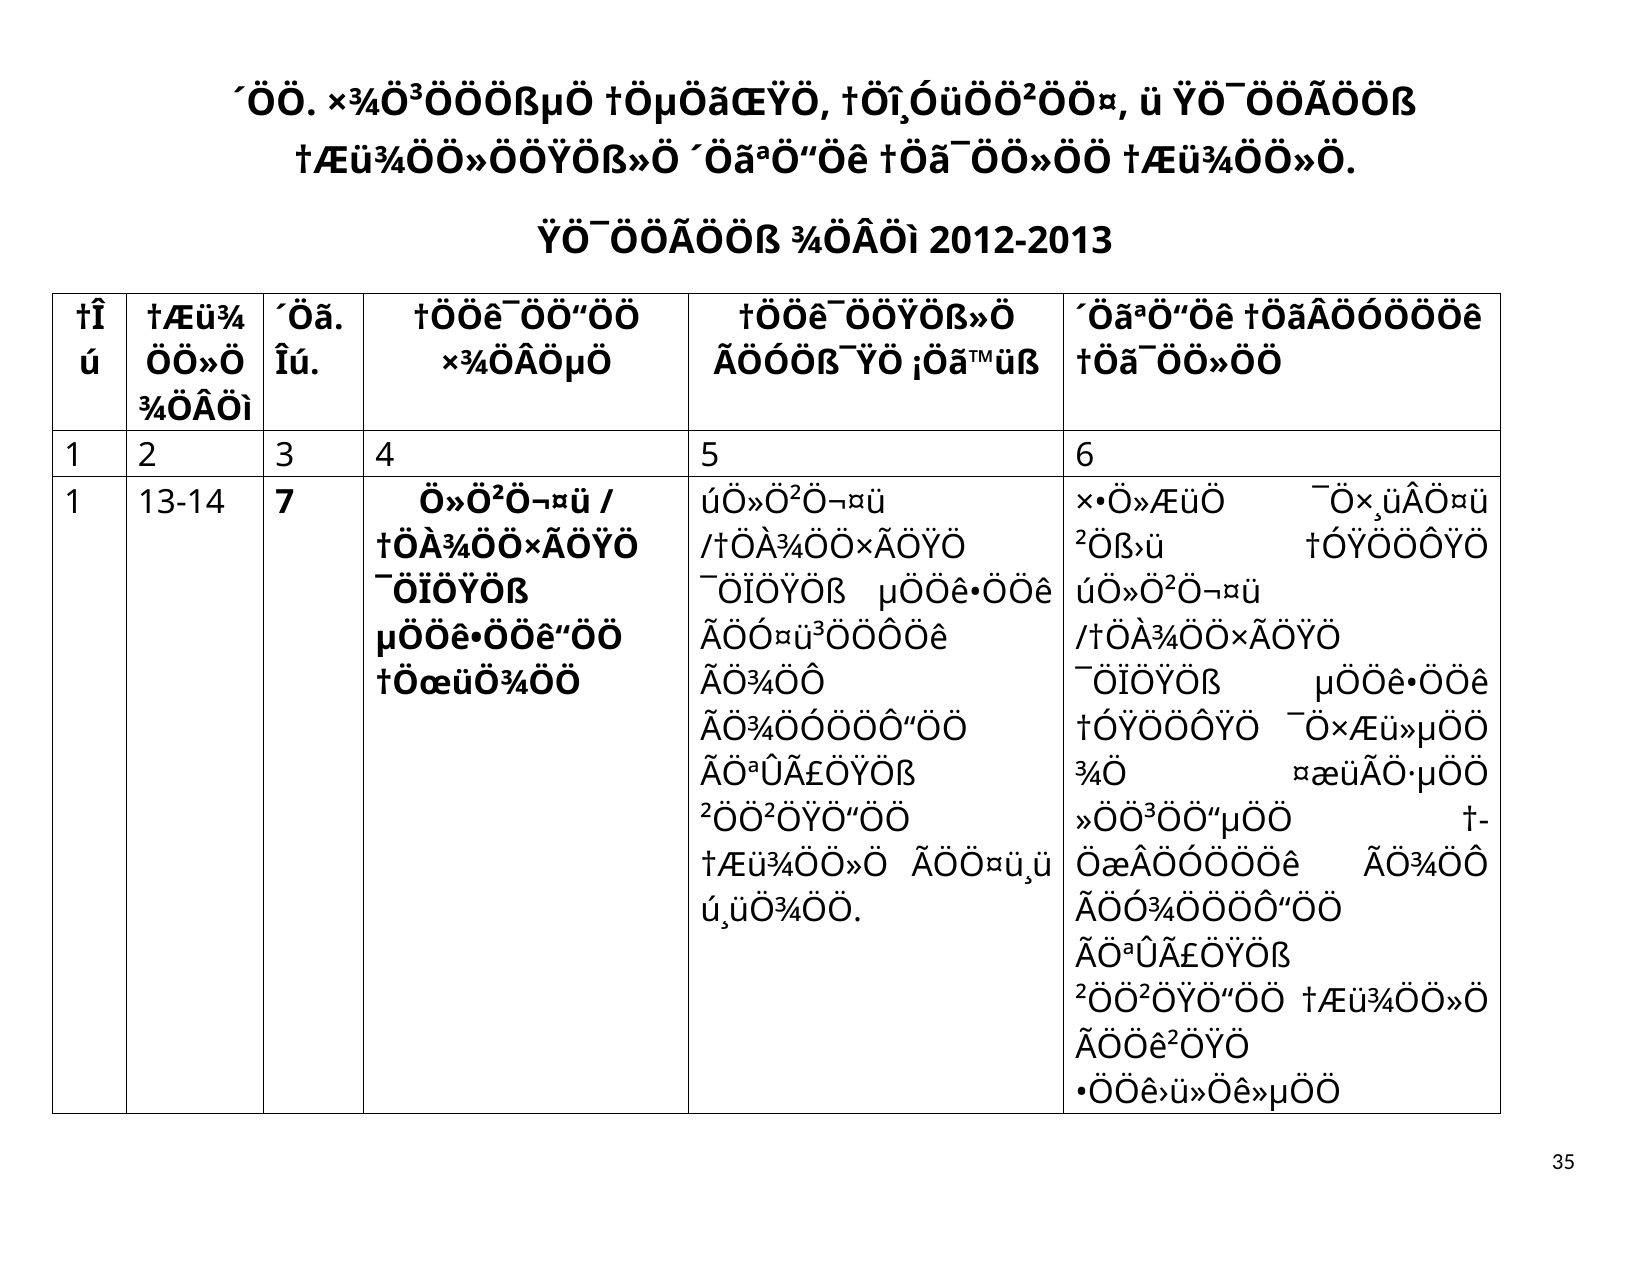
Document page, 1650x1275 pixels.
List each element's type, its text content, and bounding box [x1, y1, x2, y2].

table_cell 2 [127, 431, 263, 476]
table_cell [364, 477, 688, 1113]
table_cell 6 [1064, 431, 1500, 476]
table_cell 3 [264, 431, 363, 476]
table_cell 5 [689, 431, 1063, 476]
table_header ´Öã.Îú. [264, 294, 363, 430]
table_cell 13-14 [127, 477, 263, 1113]
table_cell 7 [264, 477, 363, 1113]
table_header †ÖÖê¯ÖÖ“ÖÖ ×¾ÖÂÖµÖ [364, 294, 688, 430]
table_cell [1064, 477, 1500, 1113]
text ŸÖ¯ÖÖÃÖÖß ¾ÖÂÖì 2012-2013 [75, 213, 1575, 264]
table_header †ÖÖê¯ÖÖŸÖß»Ö ÃÖÓÖß¯ŸÖ ¡Öã™üß [689, 294, 1063, 430]
table_header †Îú [53, 294, 126, 430]
table_cell 1 [53, 477, 126, 1113]
table_header ´ÖãªÖ“Öê †­ÖãÂÖÓÖÖ­Öê †­Öã¯ÖÖ»Ö­Ö [1064, 294, 1500, 430]
text ´ÖÖ. ×¾Ö³ÖÖÖßµÖ †ÖµÖãŒŸÖ, †Öî¸ÓüÖÖ²ÖÖ¤, ü ŸÖ¯ÖÖÃÖÖß †Æü¾ÖÖ»ÖÖŸÖß»Ö ´ÖãªÖ“Öê †­Öã¯ÖÖ»Ö­Ö †Æü¾ÖÖ»Ö. [75, 75, 1575, 185]
table_header †Æü¾ÖÖ»Ö ¾ÖÂÖì [127, 294, 263, 430]
table_cell 4 [364, 431, 688, 476]
table_cell 1 [53, 431, 126, 476]
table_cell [689, 477, 1063, 1113]
